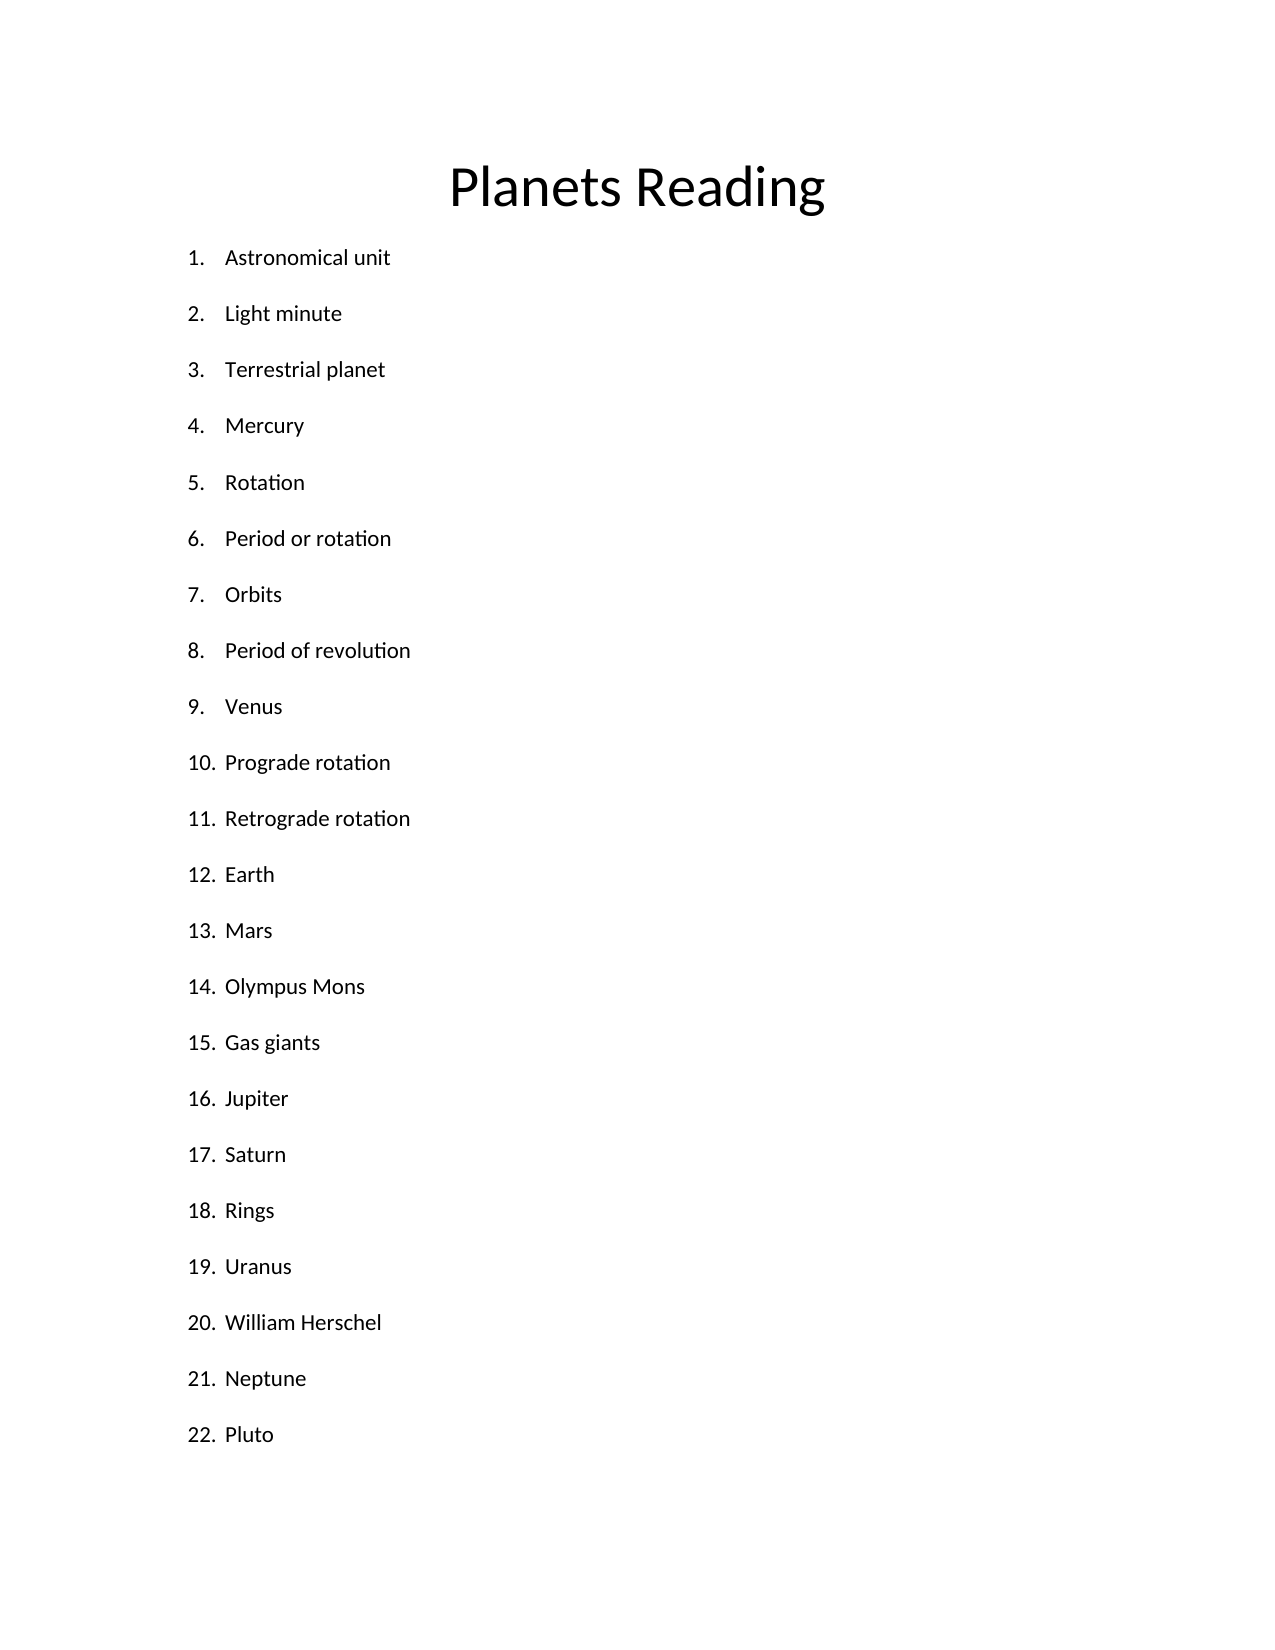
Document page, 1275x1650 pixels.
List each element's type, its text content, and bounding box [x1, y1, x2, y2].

list Period or rotation [187, 524, 1125, 552]
list Terrestrial planet [187, 356, 1125, 384]
list Light minute [187, 299, 1125, 328]
list Venus [187, 692, 1125, 720]
list Rotation [187, 468, 1125, 496]
list Neptune [187, 1364, 1125, 1392]
text Planets Reading [150, 150, 1125, 221]
list Astronomical unit [187, 243, 1125, 272]
list Orbits [187, 580, 1125, 608]
list Saturn [187, 1140, 1125, 1168]
list Retrograde rotation [187, 804, 1125, 832]
list Earth [187, 860, 1125, 888]
list Mercury [187, 412, 1125, 440]
list Gas giants [187, 1028, 1125, 1056]
list Prograde rotation [187, 748, 1125, 776]
list Olympus Mons [187, 972, 1125, 1000]
list Rings [187, 1196, 1125, 1224]
list Period of revolution [187, 636, 1125, 664]
list Jupiter [187, 1084, 1125, 1112]
list Pluto [187, 1420, 1125, 1448]
list William Herschel [187, 1308, 1125, 1336]
list Uranus [187, 1252, 1125, 1280]
list Mars [187, 916, 1125, 944]
